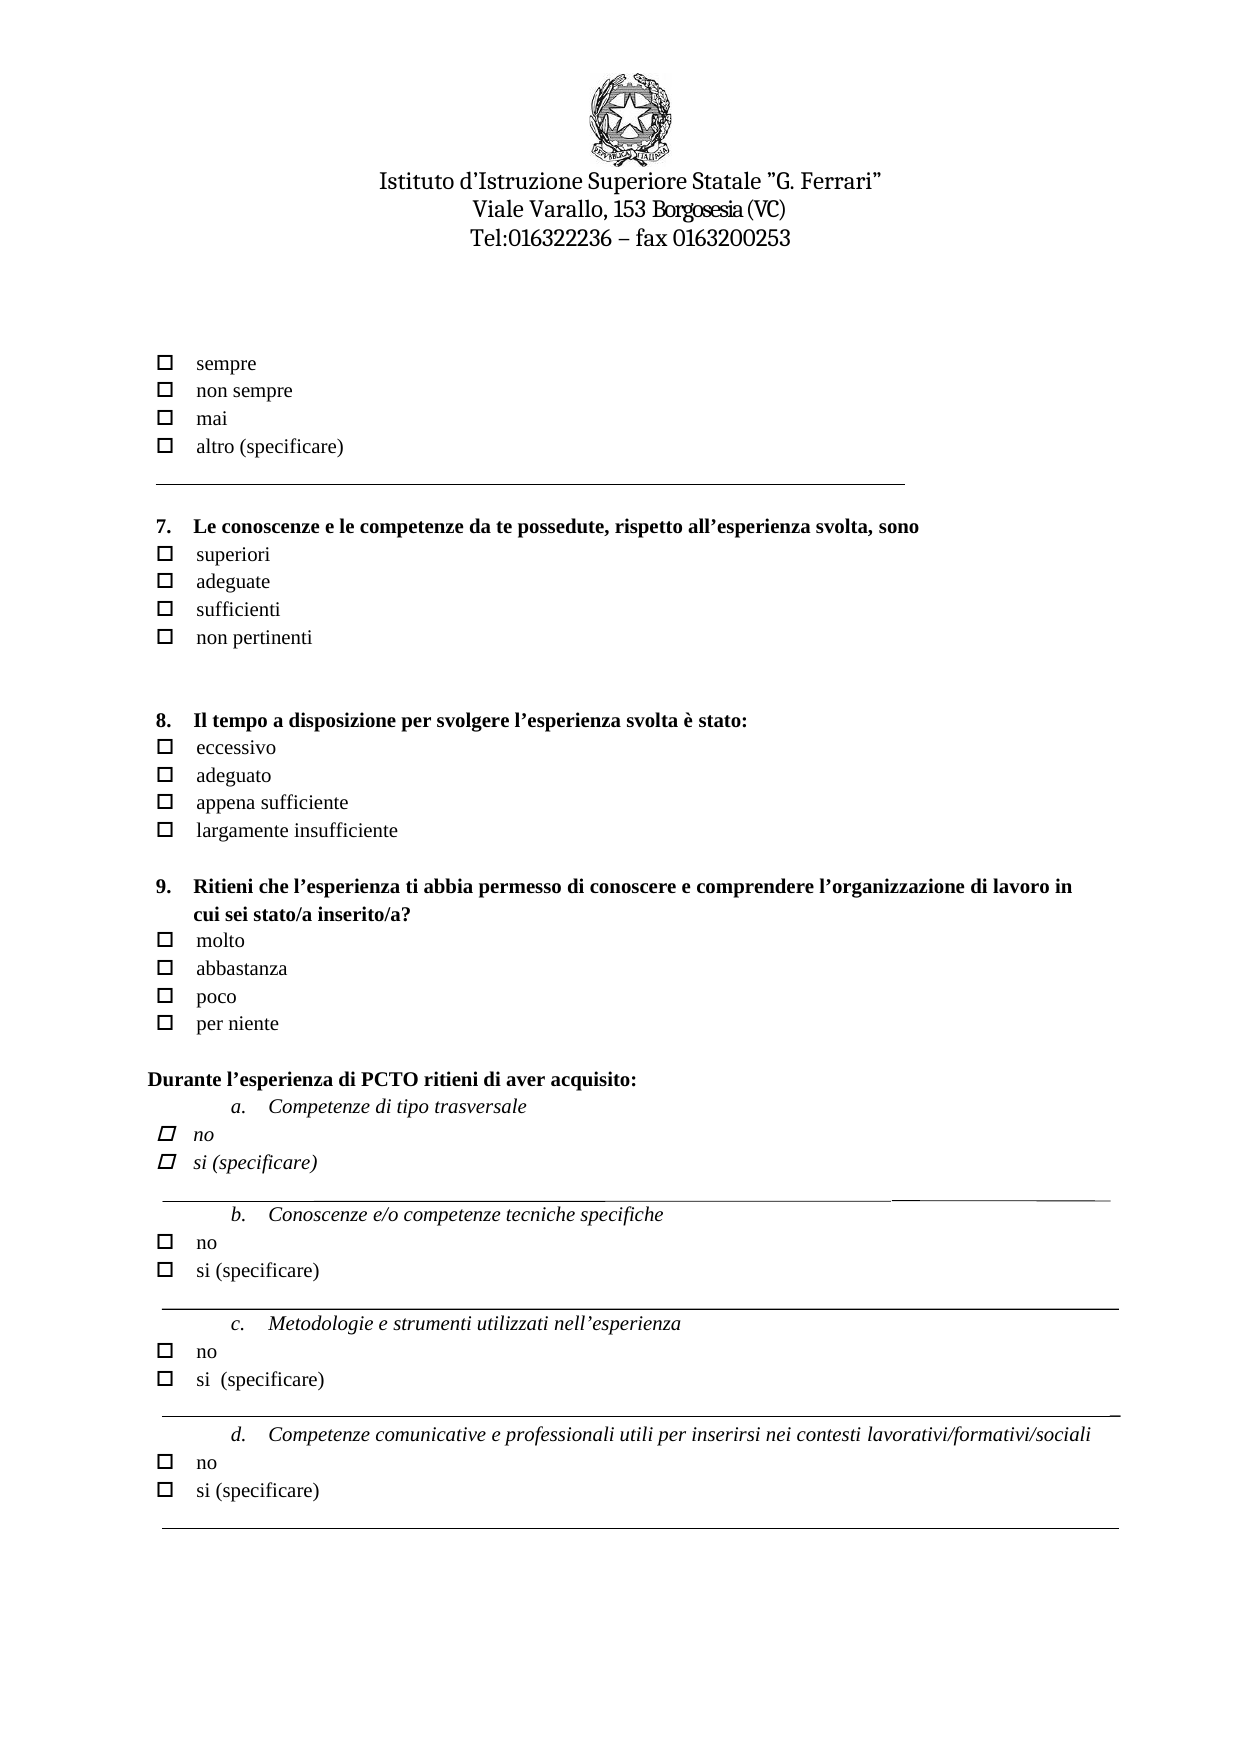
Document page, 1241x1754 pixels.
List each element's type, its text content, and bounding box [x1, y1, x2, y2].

list sempre [156, 351, 1184, 375]
list molto [156, 929, 1184, 952]
list Conoscenze e/o competenze tecniche specifiche [231, 1197, 1184, 1226]
list non pertinenti [156, 624, 1184, 649]
list si (specificare) [156, 1367, 1184, 1391]
list altro (specificare) [156, 434, 1184, 458]
list superiori [156, 541, 1184, 566]
list si (specificare) [156, 1149, 1184, 1174]
list Il tempo a disposizione per svolgere l’esperienza svolta è stato: [156, 708, 1184, 732]
list poco [156, 984, 1184, 1008]
text Durante l’esperienza di PCTO ritieni di aver acquisito: [147, 1067, 1184, 1091]
list Ritieni che l’esperienza ti abbia permesso di conoscere e comprendere l’organizzazione di lavoro in cui sei stato/a inserito/a? [156, 874, 1103, 926]
list no [156, 1122, 1184, 1146]
list si (specificare) [156, 1258, 1184, 1282]
list non sempre [156, 378, 1184, 402]
list si (specificare) [156, 1477, 1184, 1502]
list mai [156, 406, 1184, 430]
list Competenze comunicative e professionali utili per inserirsi nei contesti lavorativi/formativi/sociali [231, 1422, 1184, 1446]
list abbastanza [156, 956, 1184, 980]
list Le conoscenze e le competenze da te possedute, rispetto all’esperienza svolta, sono [156, 514, 1184, 538]
list Competenze di tipo trasversale [231, 1094, 1184, 1118]
picture [589, 73, 672, 167]
list no [156, 1450, 1184, 1474]
list adeguato [156, 763, 1184, 787]
list largamente insufficiente [156, 818, 1184, 842]
list no [156, 1339, 1184, 1363]
list no [156, 1230, 1184, 1254]
list appena sufficiente [156, 790, 1184, 814]
list Metodologie e strumenti utilizzati nell’esperienza [231, 1304, 1184, 1336]
text _ [162, 1395, 1184, 1419]
list eccessivo [156, 735, 1184, 759]
list adeguate [156, 569, 1184, 593]
list sufficienti [156, 597, 1184, 621]
list per niente [156, 1011, 1184, 1035]
